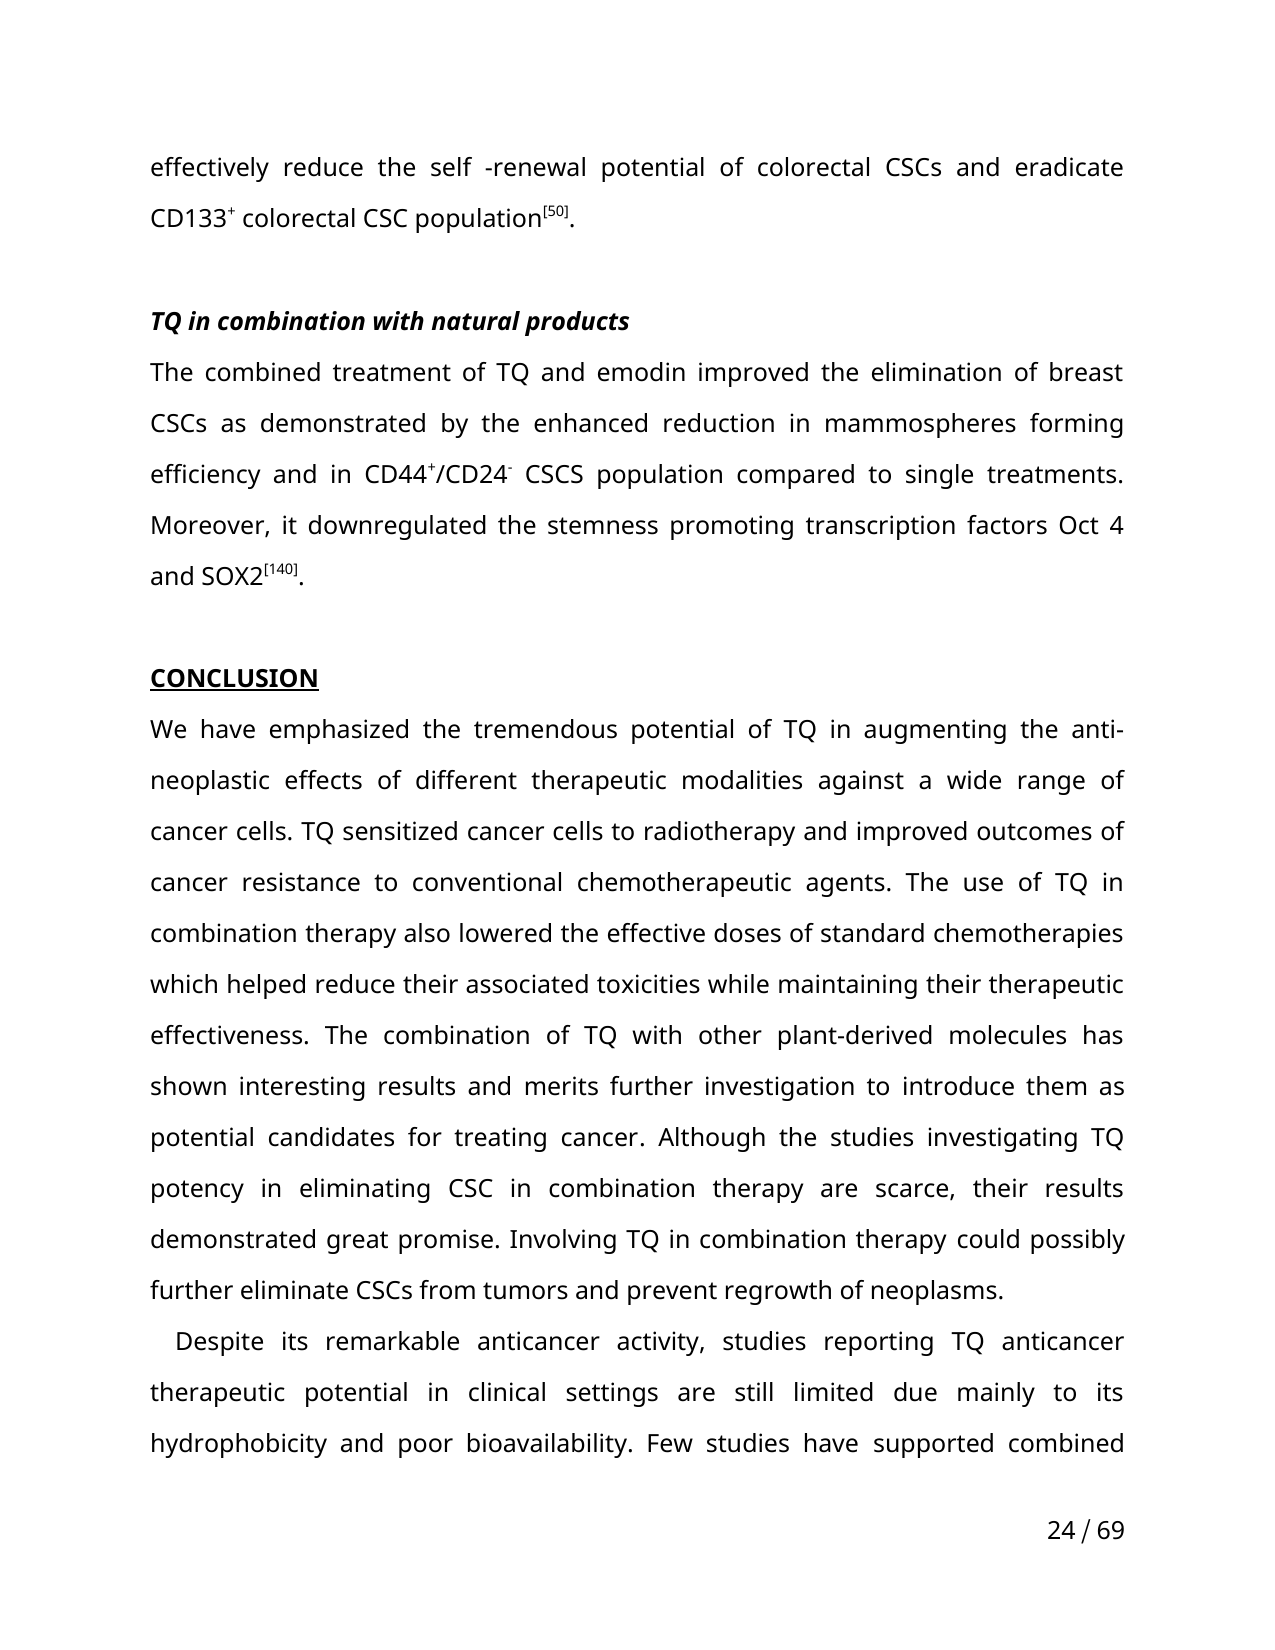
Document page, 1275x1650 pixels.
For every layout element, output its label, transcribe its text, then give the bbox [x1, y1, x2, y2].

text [150, 150, 1125, 235]
text TQ in combination with natural products [150, 303, 1125, 337]
text We have emphasized the tremendous potential of TQ in augmenting the anti-neoplastic effects of different therapeutic modalities against a wide range of cancer cells. TQ sensitized cancer cells to radiotherapy and improved outcomes of cancer resistance to conventional chemotherapeutic agents. The use of TQ in combination therapy also lowered the effective doses of standard chemotherapies which helped reduce their associated toxicities while maintaining their therapeutic effectiveness. The combination of TQ with other plant-derived molecules has shown interesting results and merits further investigation to introduce them as potential candidates for treating cancer. Although the studies investigating TQ potency in eliminating CSC in combination therapy are scarce, their results demonstrated great promise. Involving TQ in combination therapy could possibly further eliminate CSCs from tumors and prevent regrowth of neoplasms. [150, 711, 1125, 1307]
text The combined treatment of TQ and emodin improved the elimination of breast CSCs as demonstrated by the enhanced reduction in mammospheres forming efficiency and in CD44+/CD24- CSCS population compared to single treatments. Moreover, it downregulated the stemness promoting transcription factors Oct 4 and SOX2[140]. [150, 354, 1125, 592]
text CONCLUSION [150, 660, 1125, 694]
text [150, 1324, 1125, 1460]
